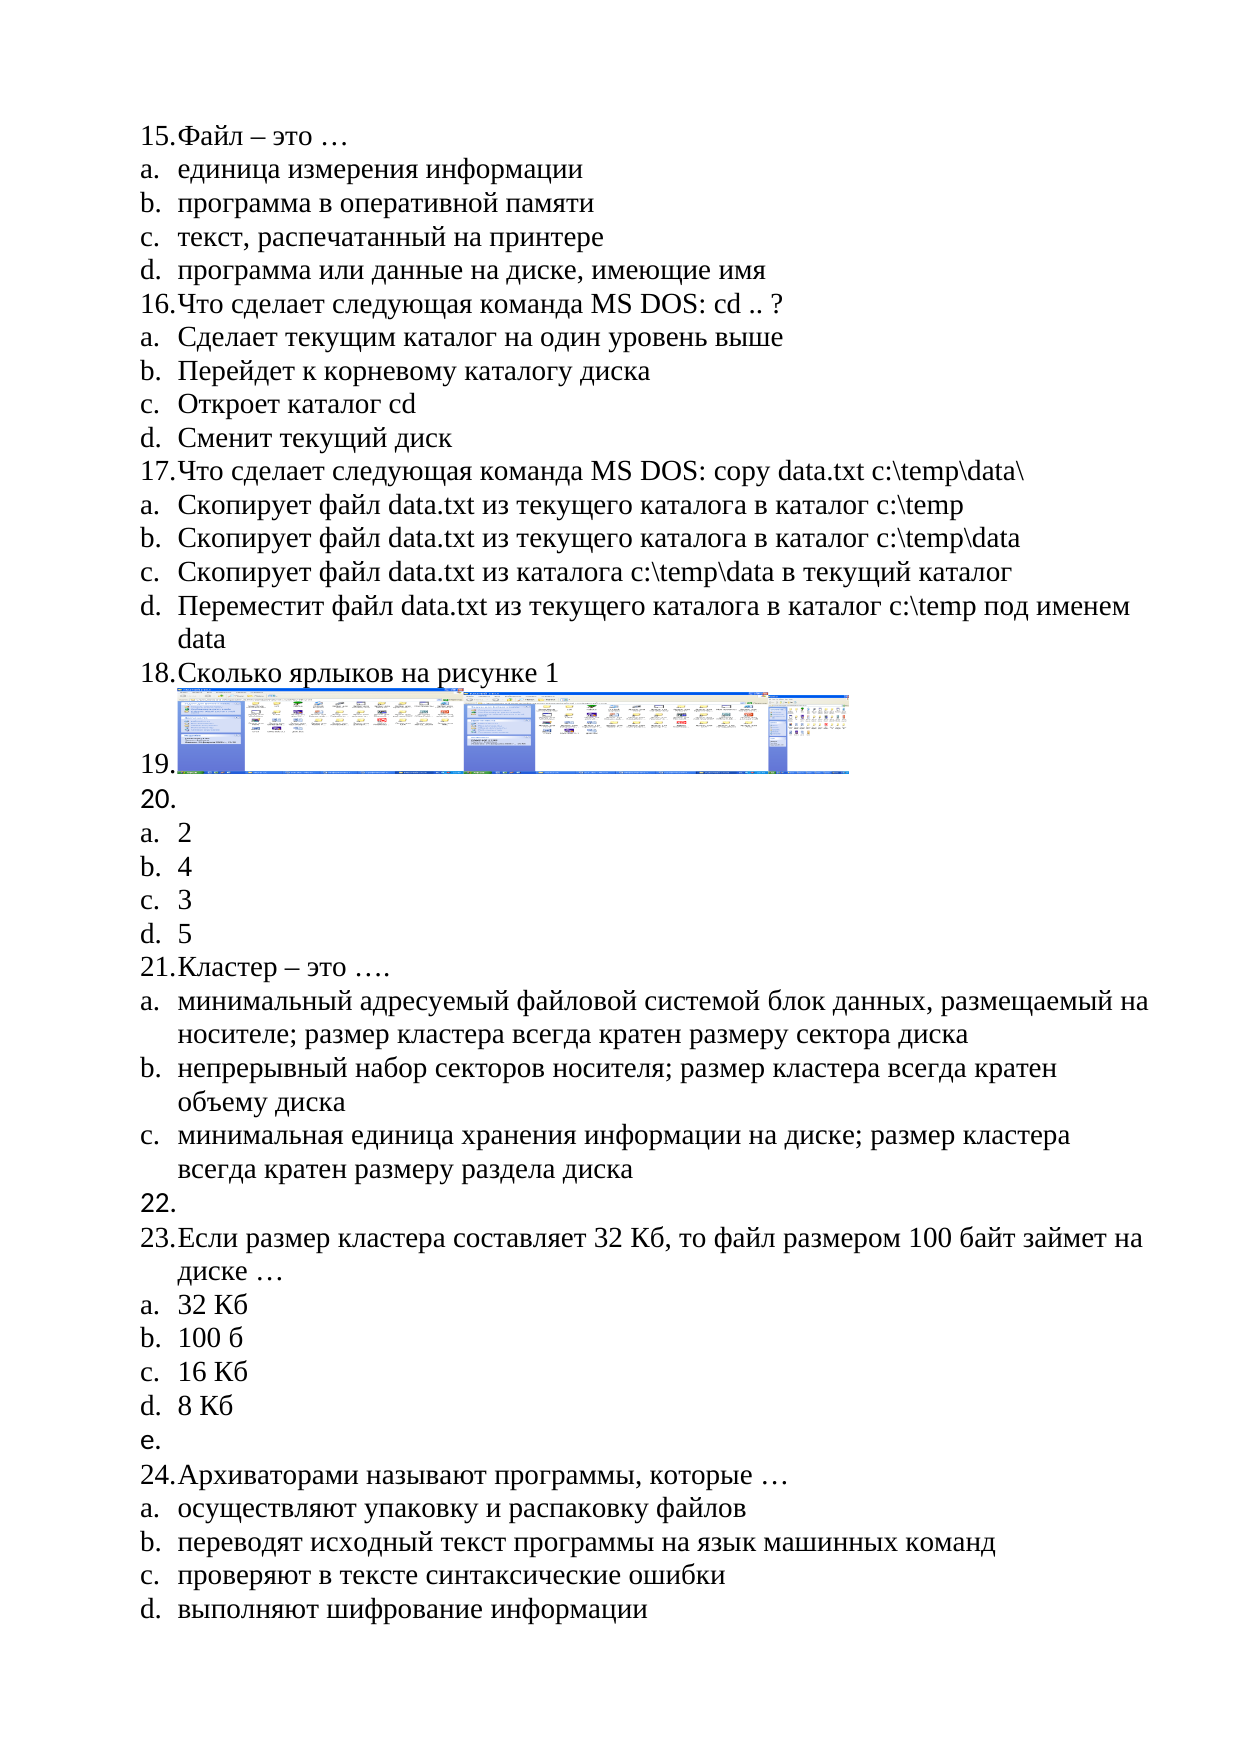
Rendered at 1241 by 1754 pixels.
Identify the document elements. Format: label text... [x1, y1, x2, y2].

list Скопирует файл data.txt из каталога c:\temp\data в текущий каталог [140, 554, 1152, 588]
list минимальный адресуемый файловой системой блок данных, размещаемый на носителе; размер кластера всегда кратен размеру сектора диска [140, 983, 1152, 1050]
list Откроет каталог cd [140, 386, 1152, 420]
list переводят исходный текст программы на язык машинных команд [140, 1524, 1152, 1557]
list Архиваторами называют программы, которые … [140, 1457, 1152, 1490]
list 16 Кб [140, 1354, 1152, 1388]
list Если размер кластера составляет 32 Кб, то файл размером 100 байт займет на диске … [140, 1220, 1152, 1287]
list программа в оперативной памяти [140, 185, 1152, 219]
list Кластер – это …. [140, 949, 1152, 983]
list 5 [140, 916, 1152, 949]
list Перейдет к корневому каталогу диска [140, 353, 1152, 386]
list Файл – это … [140, 118, 1152, 152]
list Сменит текущий диск [140, 420, 1152, 453]
list единица измерения информации [140, 152, 1152, 185]
list 3 [140, 882, 1152, 916]
list непрерывный набор секторов носителя; размер кластера всегда кратен объему диска [140, 1050, 1152, 1117]
list Сколько ярлыков на рисунке 1 [140, 655, 1152, 688]
list 2 [140, 815, 1152, 849]
list программа или данные на диске, имеющие имя [140, 252, 1152, 286]
list 32 Кб [140, 1287, 1152, 1321]
list 4 [140, 849, 1152, 882]
list Что сделает следующая команда MS DOS: cd .. ? [140, 286, 1152, 319]
list Скопирует файл data.txt из текущего каталога в каталог c:\temp\data [140, 521, 1152, 554]
list выполняют шифрование информации [140, 1591, 1152, 1624]
list 100 б [140, 1321, 1152, 1354]
list проверяют в тексте синтаксические ошибки [140, 1557, 1152, 1591]
list 8 Кб [140, 1388, 1152, 1421]
list осуществляют упаковку и распаковку файлов [140, 1490, 1152, 1524]
list Скопирует файл data.txt из текущего каталога в каталог c:\temp [140, 487, 1152, 521]
picture [177, 688, 849, 774]
list Сделает текущим каталог на один уровень выше [140, 319, 1152, 353]
list Что сделает следующая команда MS DOS: copy data.txt c:\temp\data\ [140, 453, 1152, 487]
list текст, распечатанный на принтере [140, 219, 1152, 252]
list минимальная единица хранения информации на диске; размер кластера всегда кратен размеру раздела диска [140, 1117, 1152, 1184]
list Переместит файл data.txt из текущего каталога в каталог c:\temp под именем data [140, 588, 1152, 655]
